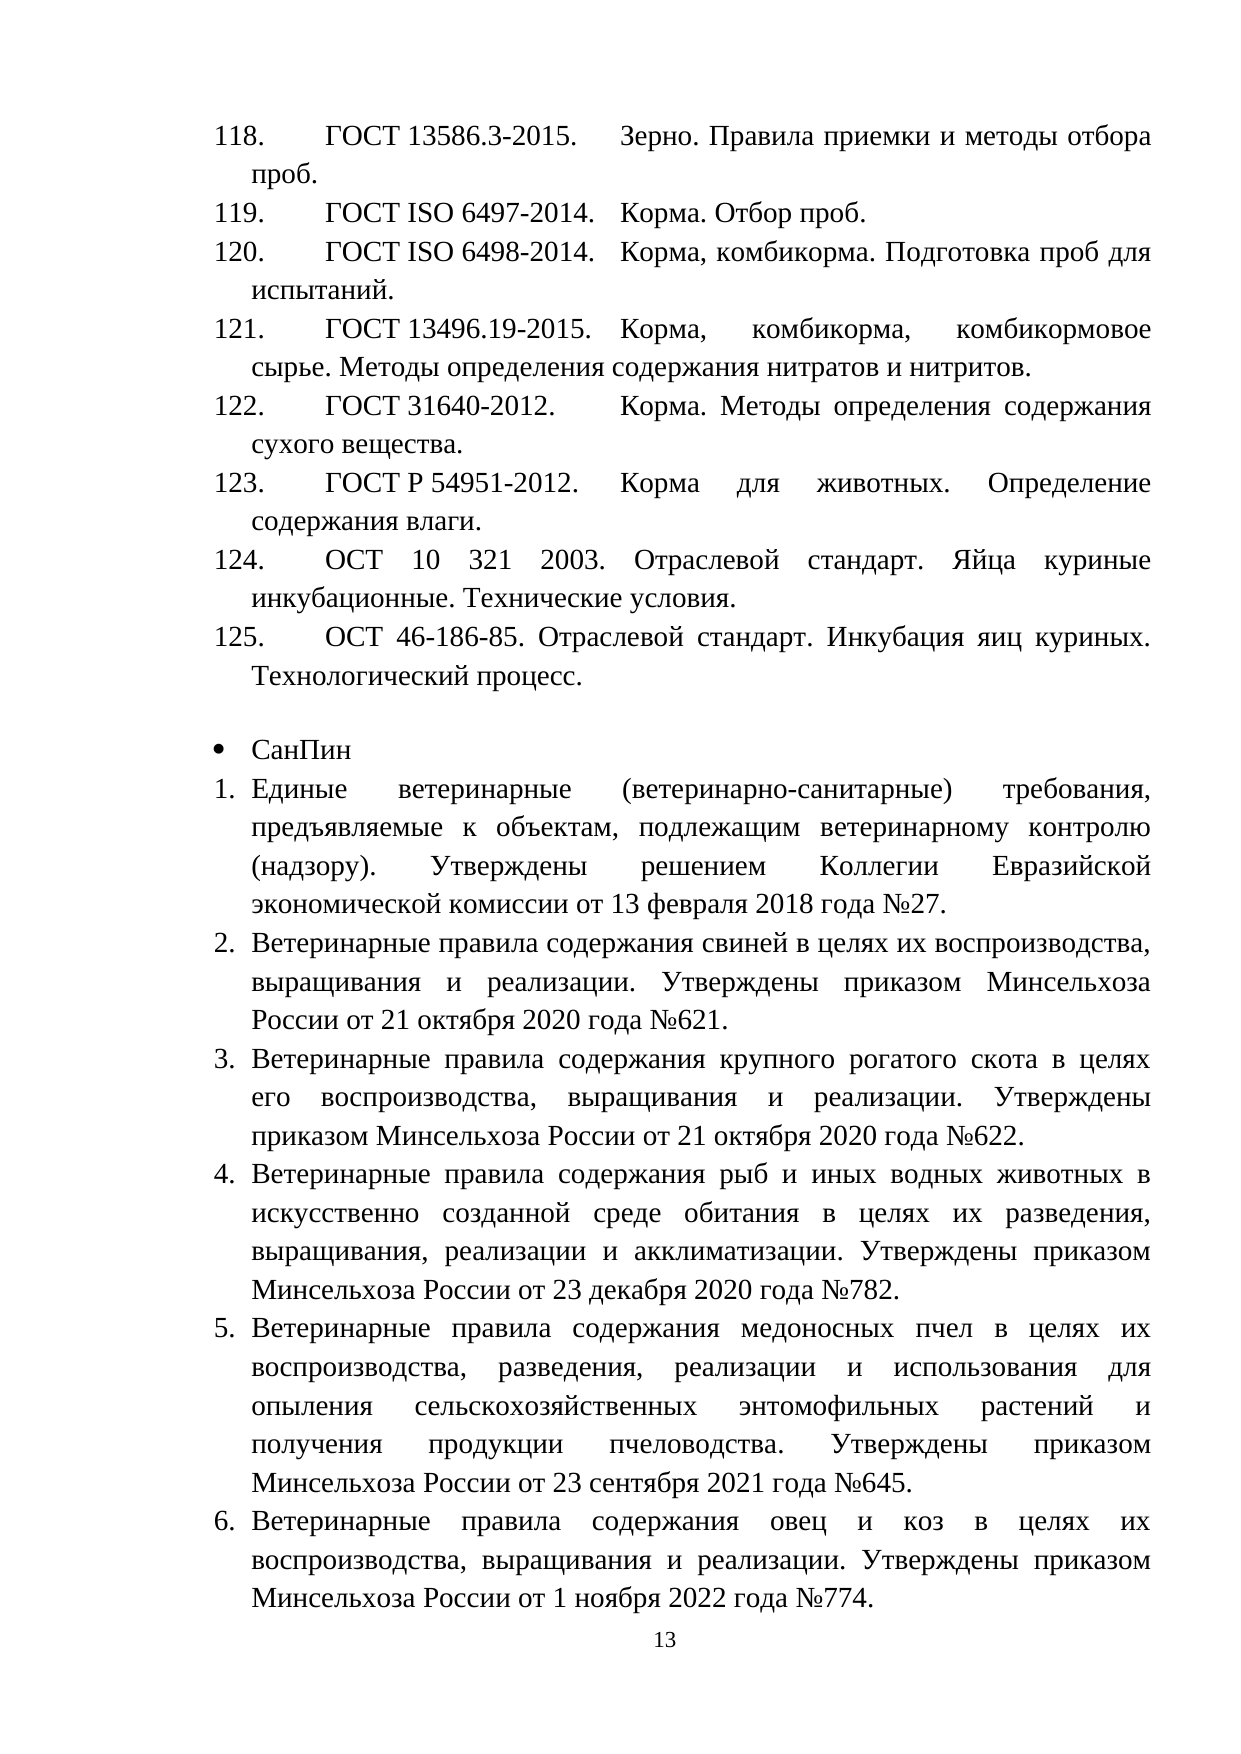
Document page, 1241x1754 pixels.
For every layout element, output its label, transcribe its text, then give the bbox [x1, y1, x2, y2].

list ОСТ 10 321 2003. Отраслевой стандарт. Яйца куриные инкубационные. Технические условия. [213, 542, 1152, 614]
list ГОСТ ISO 6497-2014. Корма. Отбор проб. [213, 195, 1152, 229]
list ГОСТ 13586.3-2015. Зерно. Правила приемки и методы отбора проб. [213, 118, 1152, 190]
list Ветеринарные правила содержания медоносных пчел в целях их воспроизводства, разведения, реализации и использования для опыления сельскохозяйственных энтомофильных растений и получения продукции пчеловодства. Утверждены приказом Минсельхоза России от 23 сентября 2021 года №645. [213, 1311, 1152, 1498]
list ГОСТ 31640-2012. Корма. Методы определения содержания сухого вещества. [213, 388, 1152, 460]
list Ветеринарные правила содержания овец и коз в целях их воспроизводства, выращивания и реализации. Утверждены приказом Минсельхоза России от 1 ноября 2022 года №774. [213, 1503, 1152, 1614]
list Ветеринарные правила содержания крупного рогатого скота в целях его воспроизводства, выращивания и реализации. Утверждены приказом Минсельхоза России от 21 октября 2020 года №622. [213, 1041, 1152, 1151]
list Единые ветеринарные (ветеринарно-санитарные) требования, предъявляемые к объектам, подлежащим ветеринарному контролю (надзору). Утверждены решением Коллегии Евразийской экономической комиссии от 13 февраля 2018 года №27. [213, 771, 1152, 920]
list ГОСТ ISO 6498-2014. Корма, комбикорма. Подготовка проб для испытаний. [213, 234, 1152, 306]
list ГОСТ 13496.19-2015. Корма, комбикорма, комбикормовое сырье. Методы определения содержания нитратов и нитритов. [213, 311, 1152, 383]
list СанПин [213, 732, 1152, 766]
list ОСТ 46-186-85. Отраслевой стандарт. Инкубация яиц куриных. Технологический процесс. [213, 619, 1152, 691]
list ГОСТ Р 54951-2012. Корма для животных. Определение содержания влаги. [213, 465, 1152, 537]
list Ветеринарные правила содержания рыб и иных водных животных в искусственно созданной среде обитания в целях их разведения, выращивания, реализации и акклиматизации. Утверждены приказом Минсельхоза России от 23 декабря 2020 года №782. [213, 1156, 1152, 1306]
list Ветеринарные правила содержания свиней в целях их воспроизводства, выращивания и реализации. Утверждены приказом Минсельхоза России от 21 октября 2020 года №621. [213, 925, 1152, 1036]
